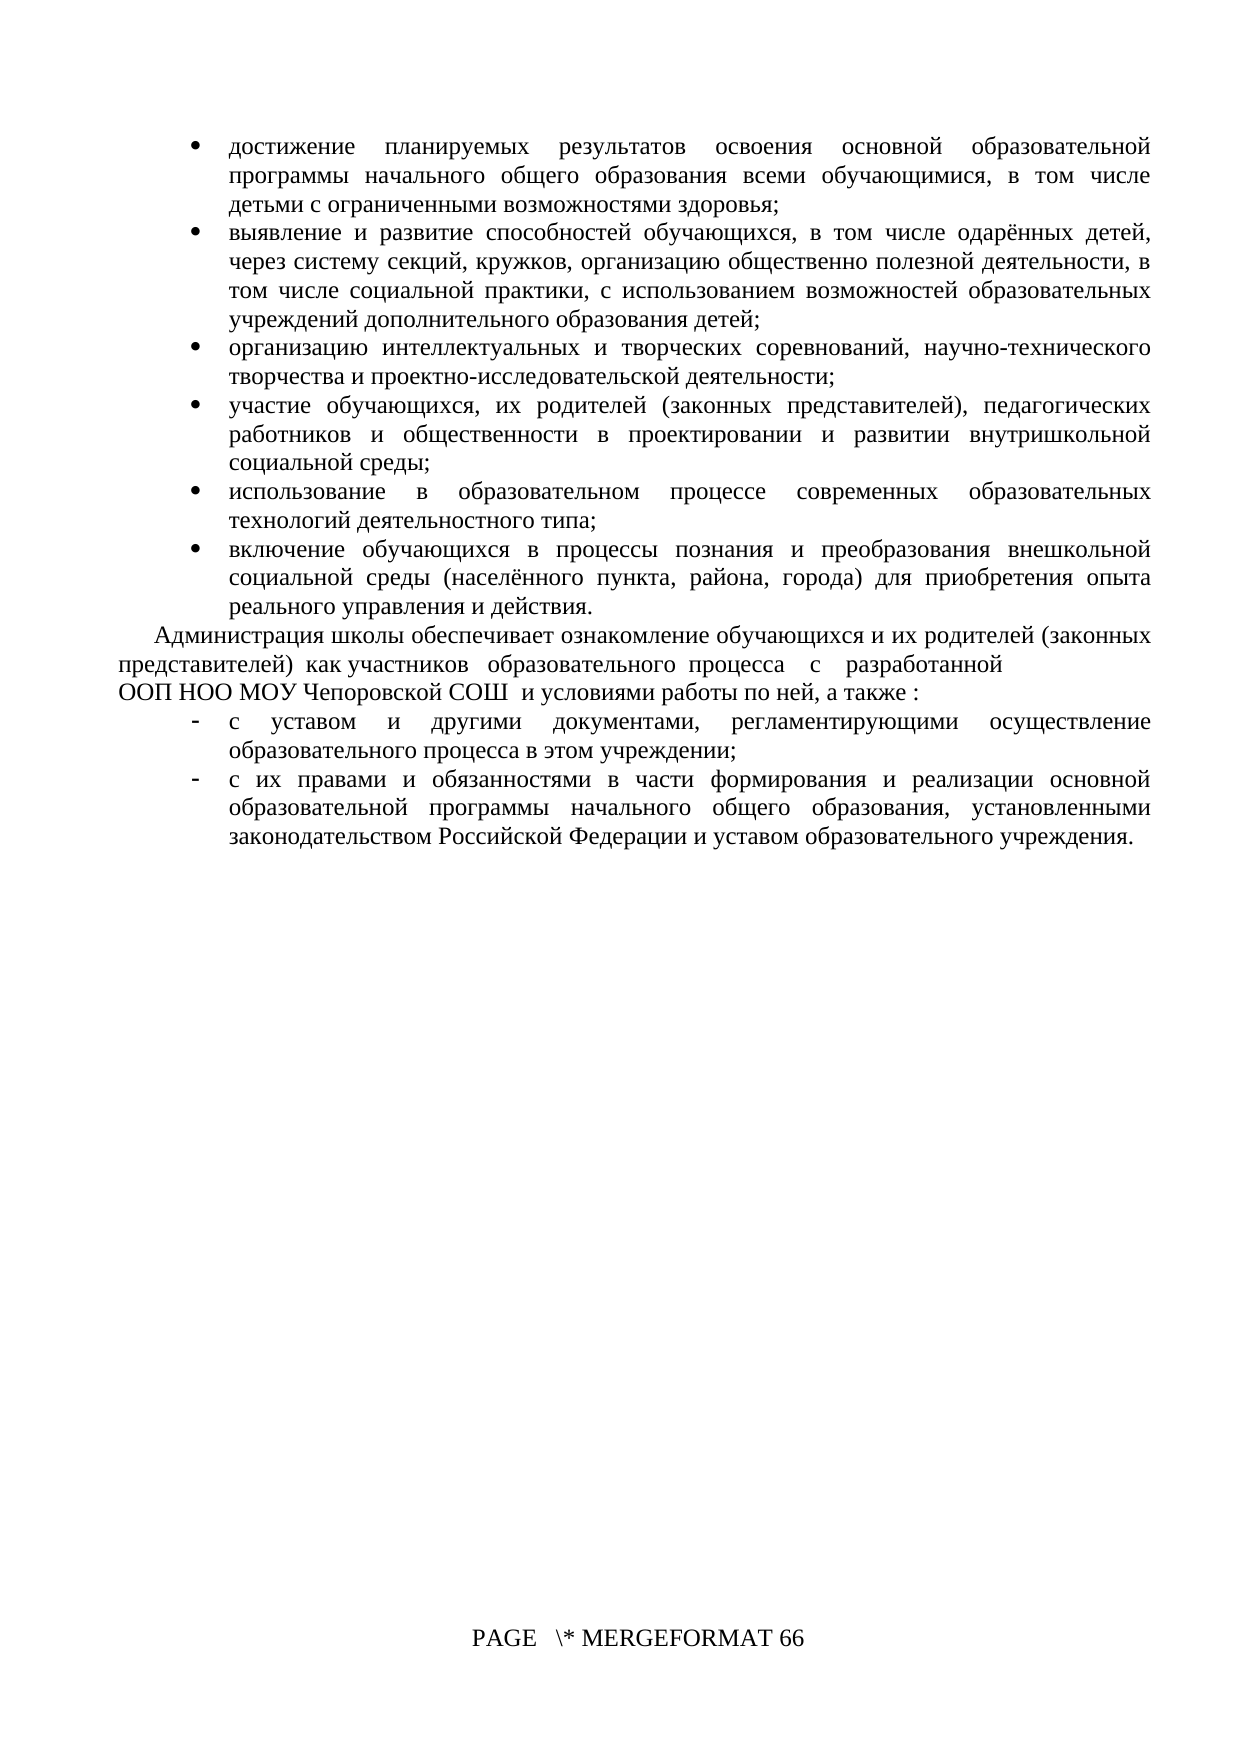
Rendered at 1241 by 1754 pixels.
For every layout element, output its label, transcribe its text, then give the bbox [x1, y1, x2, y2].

list с уставом и другими документами, регламентирующими осуществление образовательного процесса в этом учреждении; [191, 706, 1152, 764]
list с их правами и обязанностями в части формирования и реализации основной образовательной программы начального общего образования, установленными законодательством Российской Федерации и уставом образовательного учреждения. [191, 764, 1152, 850]
list использование в образовательном процессе современных образовательных технологий деятельностного типа; [191, 476, 1152, 534]
list выявление и развитие способностей обучающихся, в том числе одарённых детей, через систему секций, кружков, организацию общественно полезной деятельности, в том числе социальной практики, с использованием возможностей образовательных учреждений дополнительного образования детей; [191, 217, 1152, 332]
list участие обучающихся, их родителей (законных представителей), педагогических работников и общественности в проектировании и развитии внутришкольной социальной среды; [191, 390, 1152, 476]
list достижение планируемых результатов освоения основной образовательной программы начального общего образования всеми обучающимися, в том числе детьми с ограниченными возможностями здоровья; [191, 131, 1152, 217]
list организацию интеллектуальных и творческих соревнований, научно-технического творчества и проектно-исследовательской деятельности; [191, 332, 1152, 390]
list включение обучающихся в процессы познания и преобразования внешкольной социальной среды (населённого пункта, района, города) для приобретения опыта реального управления и действия. [191, 534, 1152, 620]
text ООП НОО МОУ Чепоровской СОШ и условиями работы по ней, а также : [118, 677, 1152, 706]
text Администрация школы обеспечивает ознакомление обучающихся и их родителей (законных представителей) как участников образовательного процесса с разработанной [118, 620, 1152, 677]
